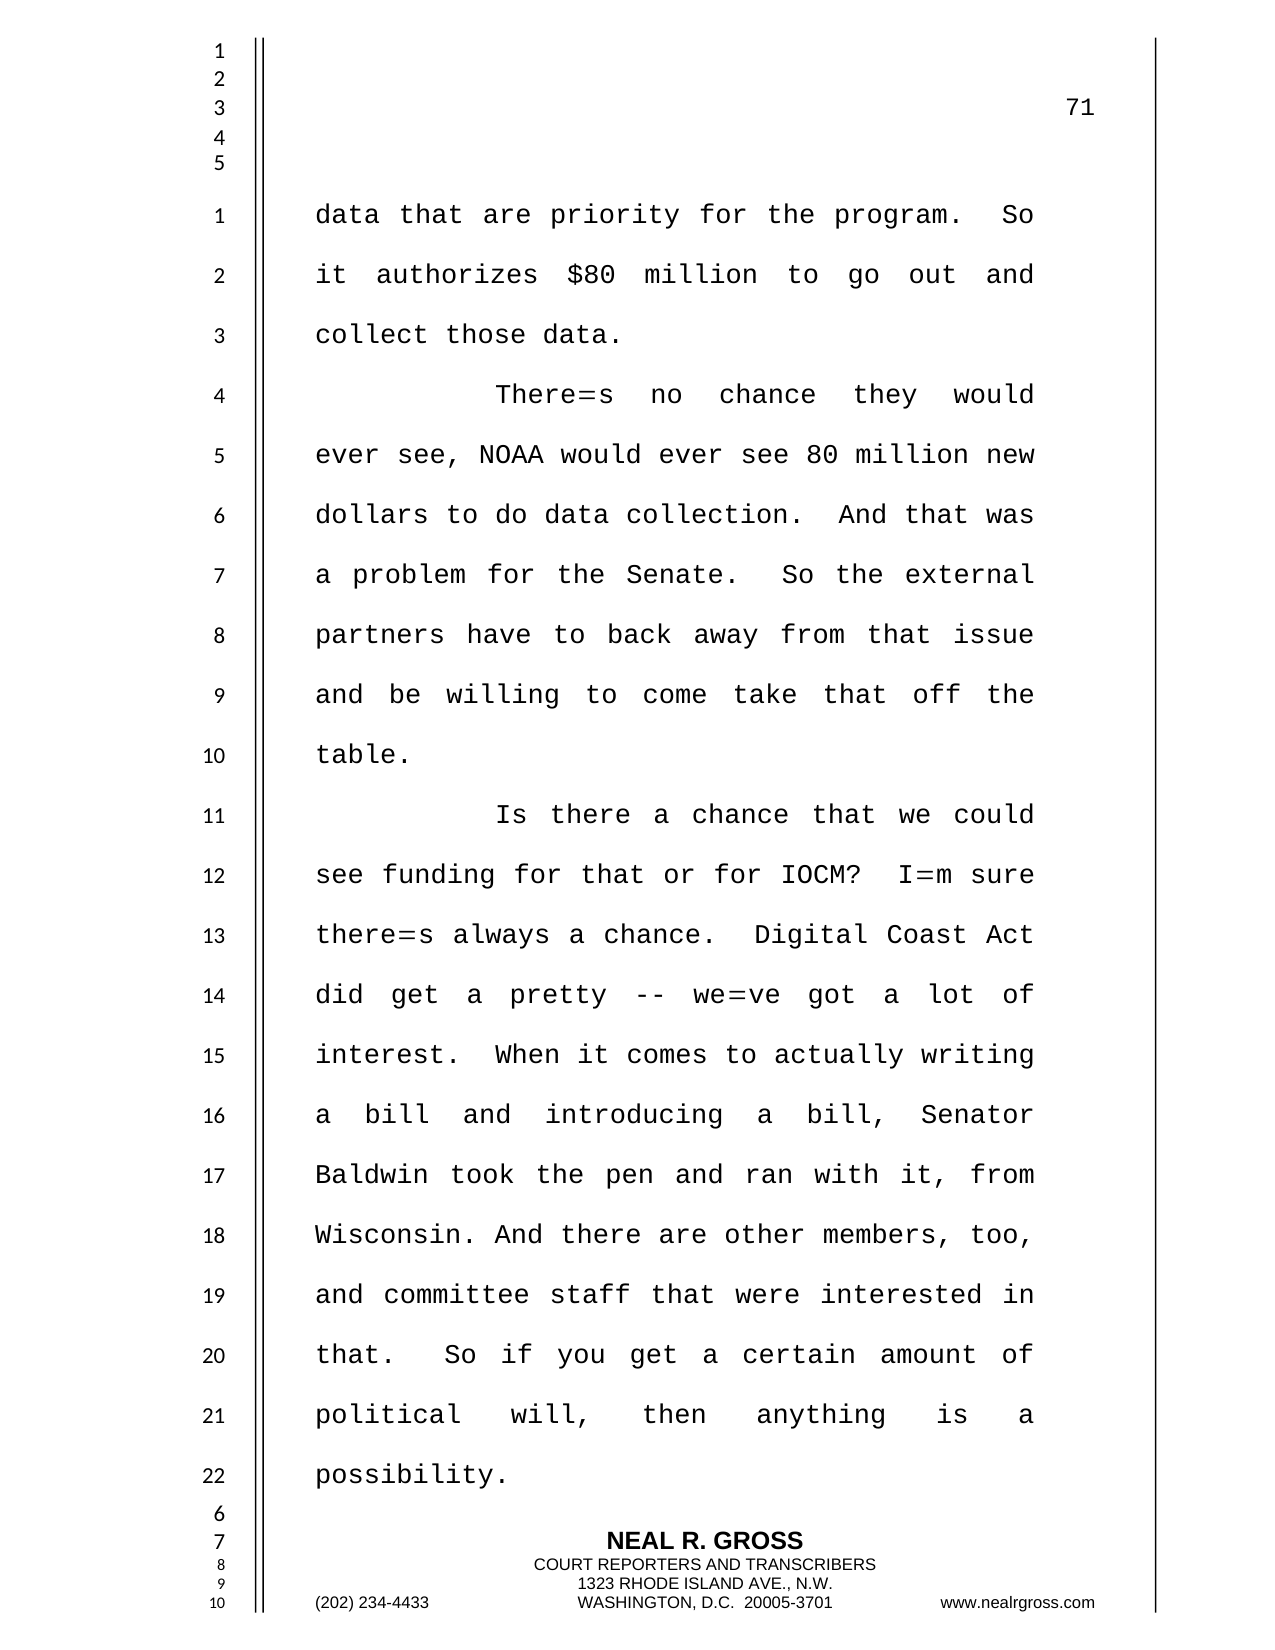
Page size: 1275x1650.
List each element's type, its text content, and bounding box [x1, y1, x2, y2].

text Theres no chance they would ever see, NOAA would ever see 80 million new dollars to do data collection. And that was a problem for the Senate. So the external partners have to back away from that issue and be willing to come take that off the table. [315, 356, 1035, 776]
text Is there a chance that we could see funding for that or for IOCM? Im sure theres always a chance. Digital Coast Act did get a pretty -- weve got a lot of interest. When it comes to actually writing a bill and introducing a bill, Senator Baldwin took the pen and ran with it, from Wisconsin. And there are other members, too, and committee staff that were interested in that. So if you get a certain amount of political will, then anything is a possibility. [315, 776, 1035, 1496]
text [315, 176, 1035, 356]
